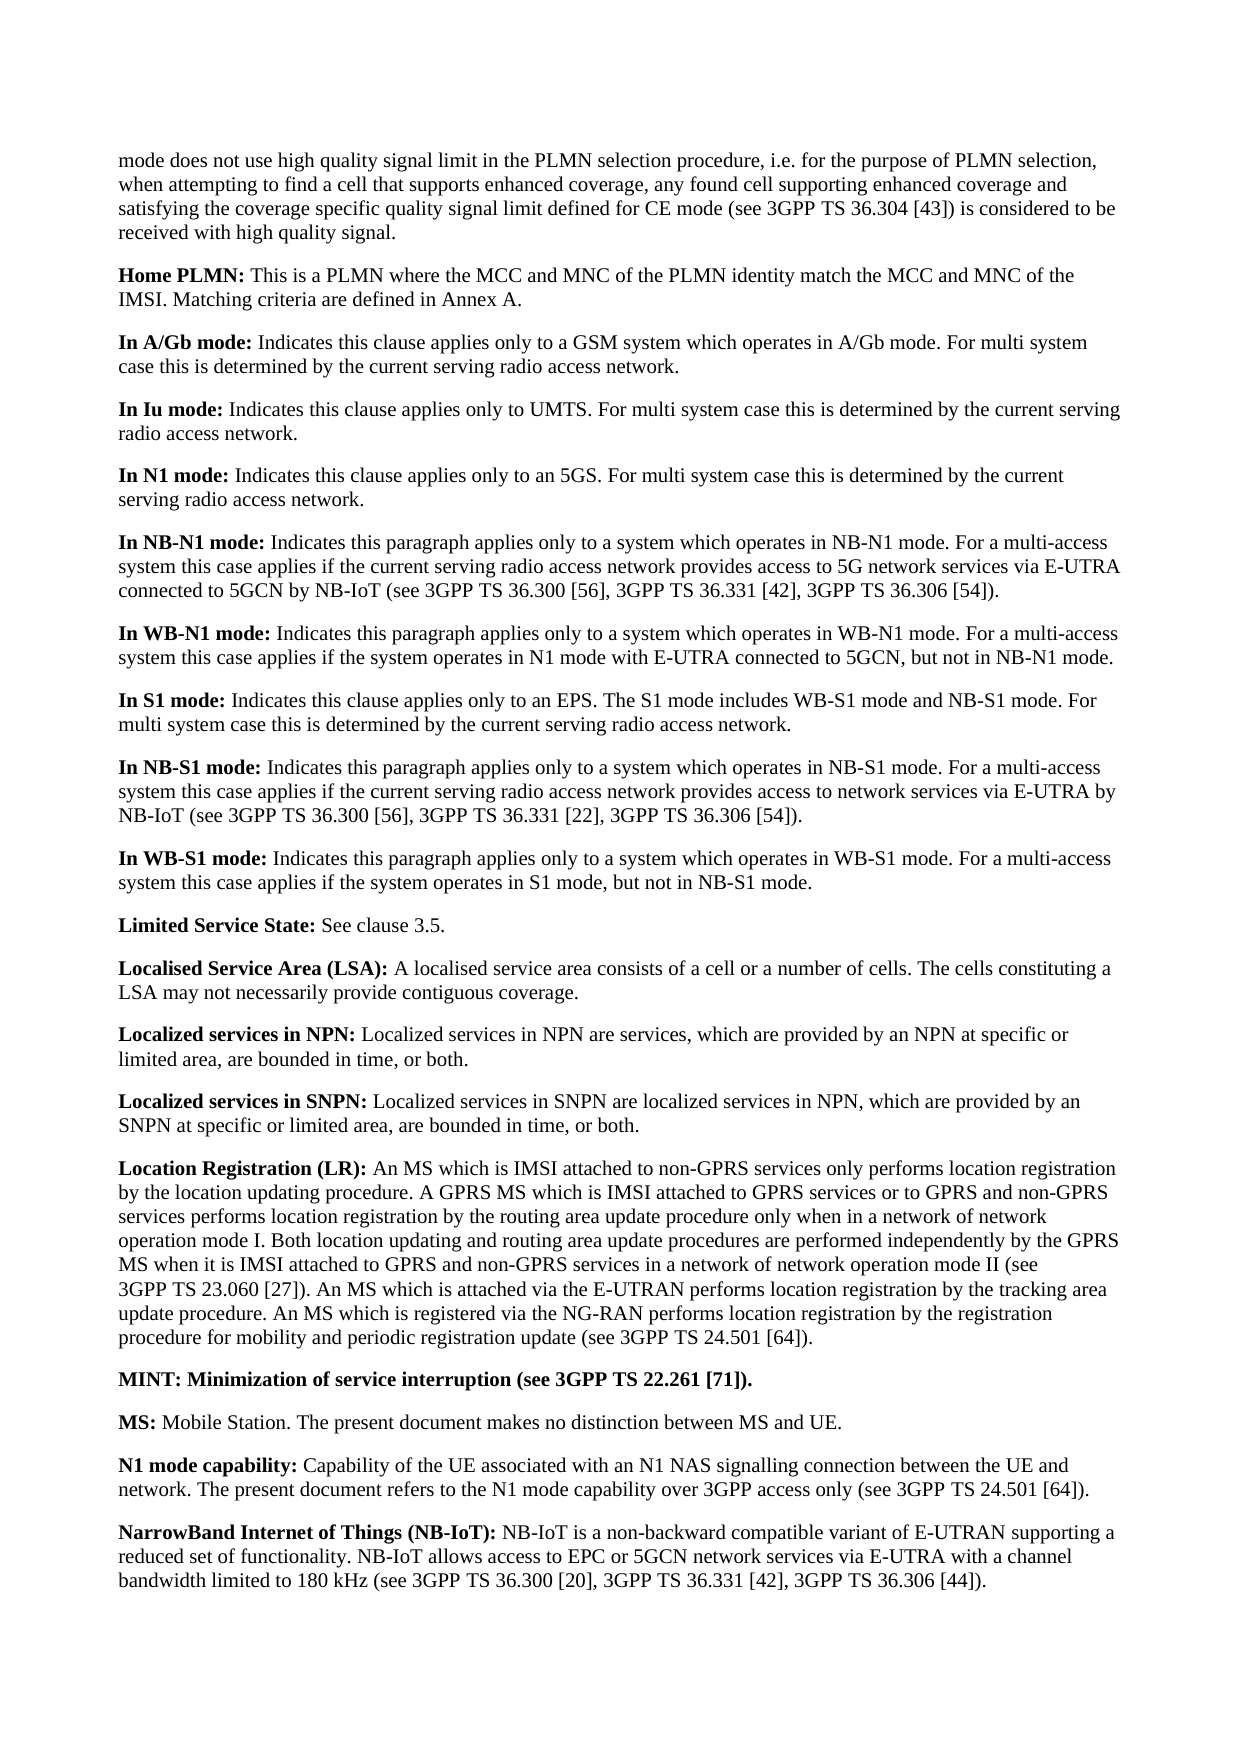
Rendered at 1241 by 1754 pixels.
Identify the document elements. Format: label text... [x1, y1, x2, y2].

text In WB-N1 mode: Indicates this paragraph applies only to a system which operates in WB-N1 mode. For a multi-access system this case applies if the system operates in N1 mode with E-UTRA connected to 5GCN, but not in NB-N1 mode. [118, 621, 1122, 669]
text NarrowBand Internet of Things (NB-IoT): NB-IoT is a non-backward compatible variant of E-UTRAN supporting a reduced set of functionality. NB-IoT allows access to EPC or 5GCN network services via E-UTRA with a channel bandwidth limited to 180 kHz (see 3GPP TS 36.300 [20], 3GPP TS 36.331 [42], 3GPP TS 36.306 [44]). [118, 1520, 1122, 1592]
text In NB-N1 mode: Indicates this paragraph applies only to a system which operates in NB-N1 mode. For a multi-access system this case applies if the current serving radio access network provides access to 5G network services via E-UTRA connected to 5GCN by NB-IoT (see 3GPP TS 36.300 [56], 3GPP TS 36.331 [42], 3GPP TS 36.306 [54]). [118, 530, 1122, 602]
text In WB-S1 mode: Indicates this paragraph applies only to a system which operates in WB-S1 mode. For a multi-access system this case applies if the system operates in S1 mode, but not in NB-S1 mode. [118, 846, 1122, 894]
text In A/Gb mode: Indicates this clause applies only to a GSM system which operates in A/Gb mode. For multi system case this is determined by the current serving radio access network. [118, 329, 1122, 378]
text Localized services in SNPN: Localized services in SNPN are localized services in NPN, which are provided by an SNPN at specific or limited area, are bounded in time, or both. [118, 1089, 1122, 1137]
text In NB-S1 mode: Indicates this paragraph applies only to a system which operates in NB-S1 mode. For a multi-access system this case applies if the current serving radio access network provides access to network services via E-UTRA by NB-IoT (see 3GPP TS 36.300 [56], 3GPP TS 36.331 [22], 3GPP TS 36.306 [54]). [118, 755, 1122, 827]
text Limited Service State: See clause 3.5. [118, 913, 1122, 937]
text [118, 148, 1122, 244]
text In S1 mode: Indicates this clause applies only to an EPS. The S1 mode includes WB-S1 mode and NB-S1 mode. For multi system case this is determined by the current serving radio access network. [118, 688, 1122, 736]
text Home PLMN: This is a PLMN where the MCC and MNC of the PLMN identity match the MCC and MNC of the IMSI. Matching criteria are defined in Annex A. [118, 263, 1122, 311]
text Location Registration (LR): An MS which is IMSI attached to non-GPRS services only performs location registration by the location updating procedure. A GPRS MS which is IMSI attached to GPRS services or to GPRS and non-GPRS services performs location registration by the routing area update procedure only when in a network of network operation mode I. Both location updating and routing area update procedures are performed independently by the GPRS MS when it is IMSI attached to GPRS and non-GPRS services in a network of network operation mode II (see 3GPP TS 23.060 [27]). An MS which is attached via the E-UTRAN performs location registration by the tracking area update procedure. An MS which is registered via the NG-RAN performs location registration by the registration procedure for mobility and periodic registration update (see 3GPP TS 24.501 [64]). [118, 1156, 1122, 1349]
text In Iu mode: Indicates this clause applies only to UMTS. For multi system case this is determined by the current serving radio access network. [118, 396, 1122, 444]
text Localised Service Area (LSA): A localised service area consists of a cell or a number of cells. The cells constituting a LSA may not necessarily provide contiguous coverage. [118, 956, 1122, 1004]
text MINT: Minimization of service interruption (see 3GPP TS 22.261 [71]). [118, 1367, 1122, 1391]
text Localized services in NPN: Localized services in NPN are services, which are provided by an NPN at specific or limited area, are bounded in time, or both. [118, 1022, 1122, 1071]
text N1 mode capability: Capability of the UE associated with an N1 NAS signalling connection between the UE and network. The present document refers to the N1 mode capability over 3GPP access only (see 3GPP TS 24.501 [64]). [118, 1453, 1122, 1501]
text MS: Mobile Station. The present document makes no distinction between MS and UE. [118, 1410, 1122, 1434]
text In N1 mode: Indicates this clause applies only to an 5GS. For multi system case this is determined by the current serving radio access network. [118, 463, 1122, 511]
